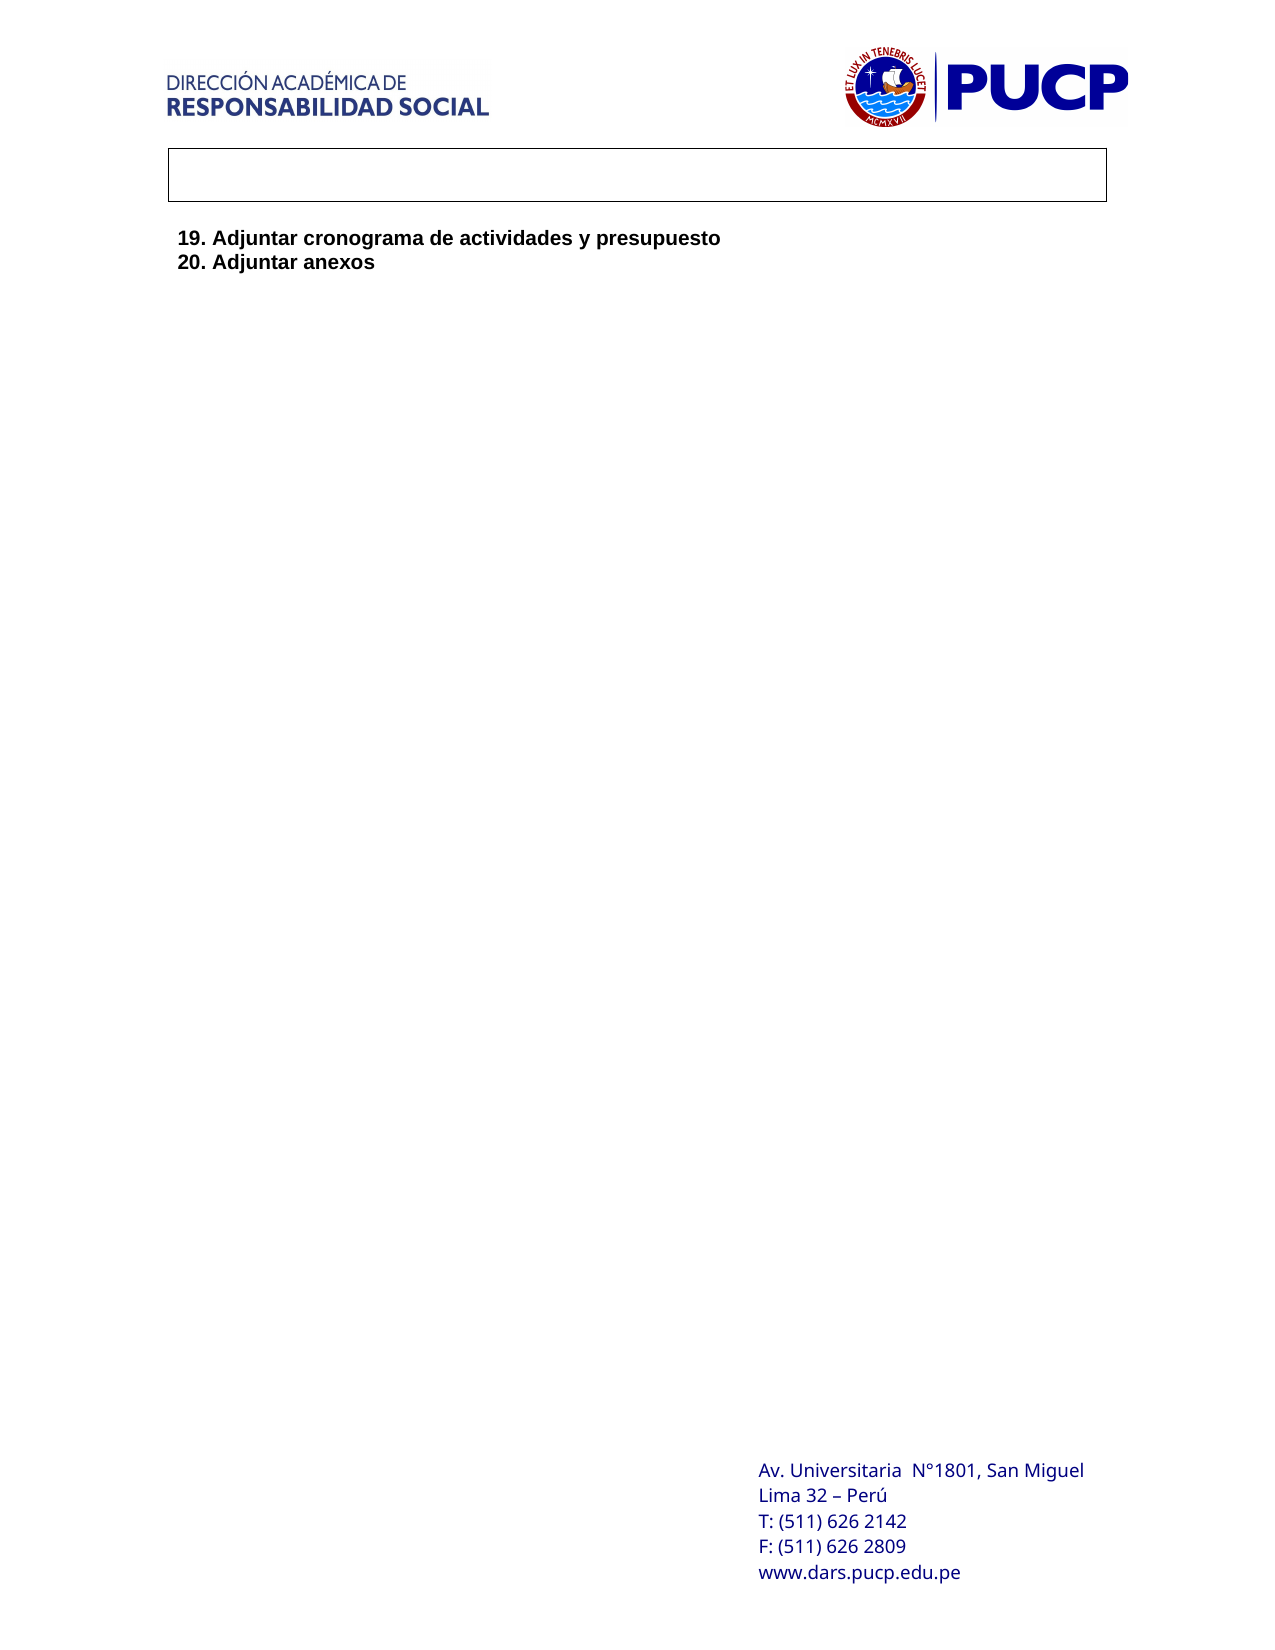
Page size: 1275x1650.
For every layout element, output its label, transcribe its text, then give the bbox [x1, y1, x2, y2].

picture [162, 59, 493, 122]
picture [845, 47, 1129, 127]
text 20. Adjuntar anexos [177, 250, 1098, 274]
text 19. Adjuntar cronograma de actividades y presupuesto [177, 226, 1098, 250]
